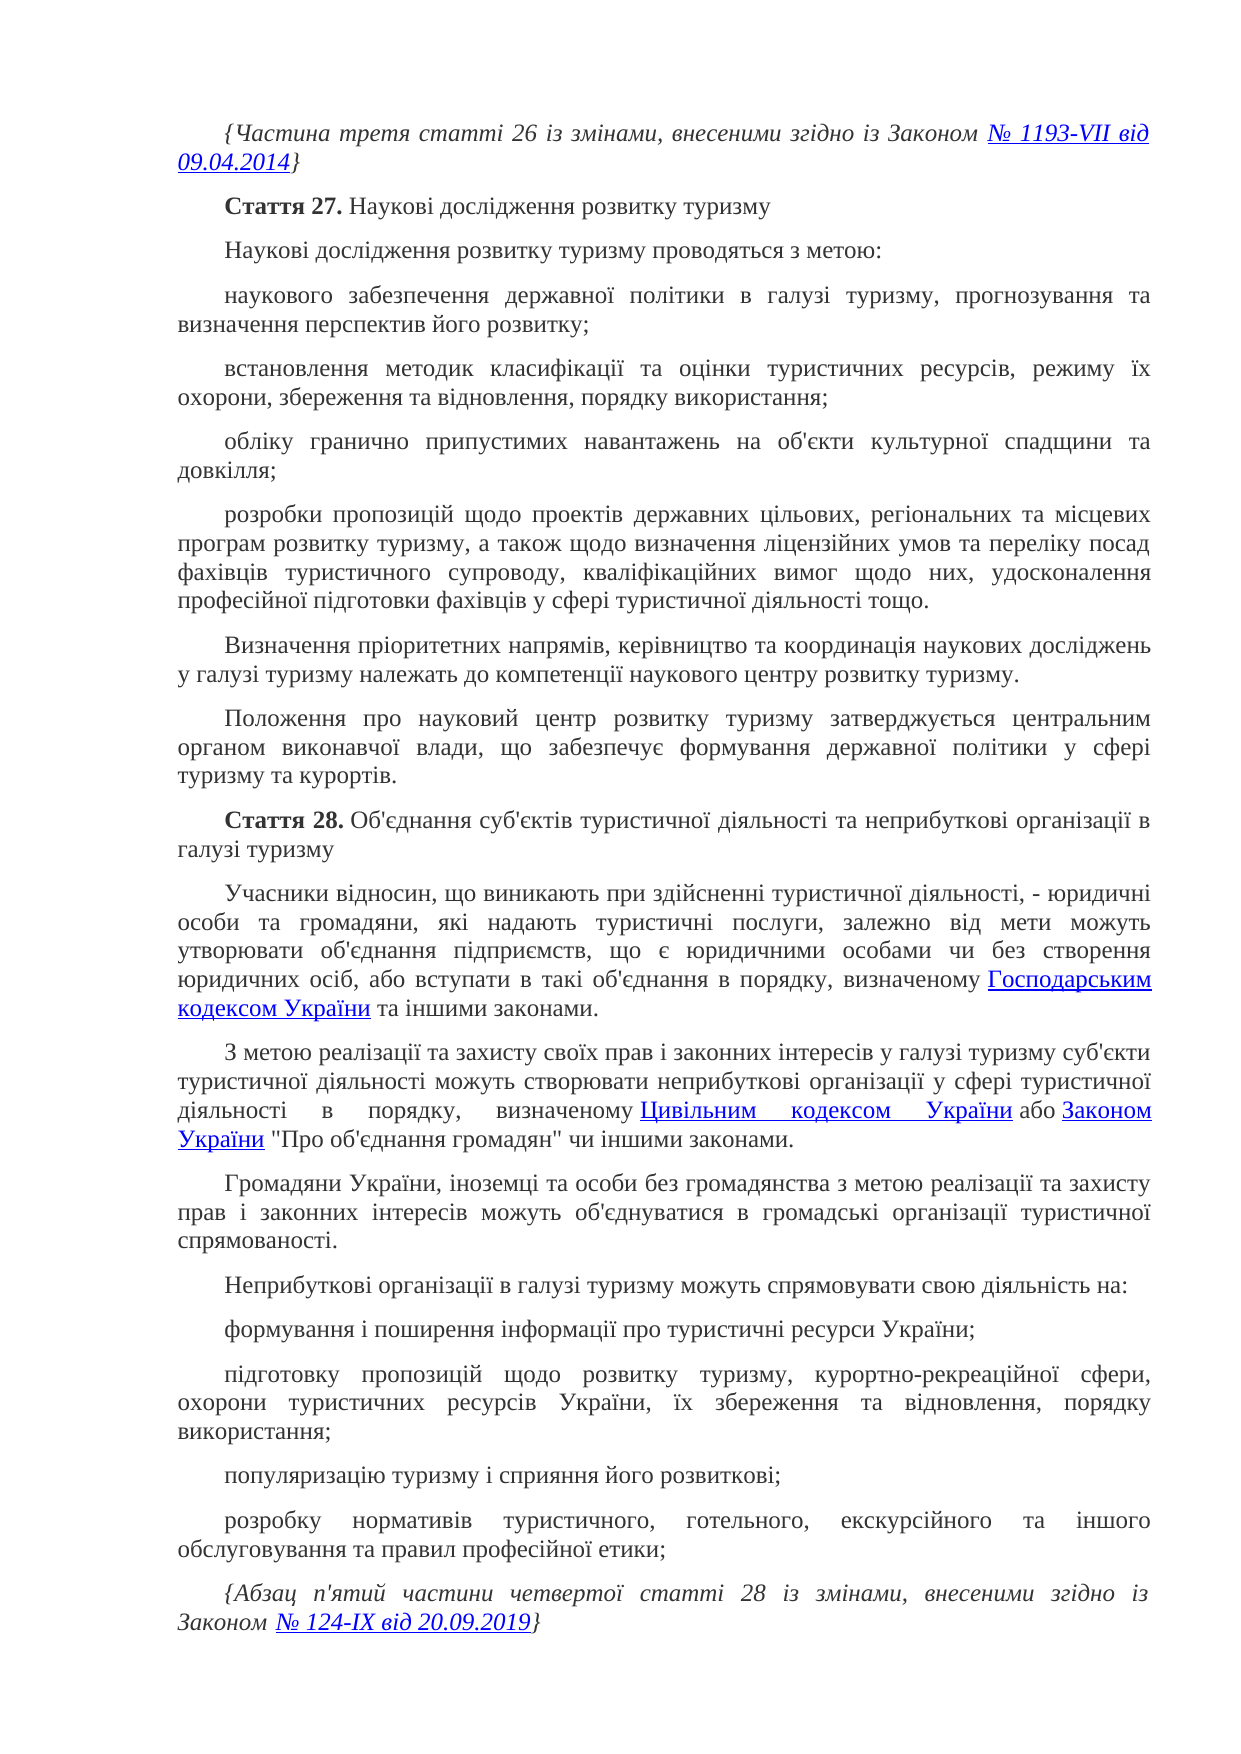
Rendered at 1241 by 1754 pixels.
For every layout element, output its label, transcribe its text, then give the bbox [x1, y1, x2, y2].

text З метою реалізації та захисту своїх прав і законних інтересів у галузі туризму суб'єкти туристичної діяльності можуть створювати неприбуткові організації у сфері туристичної діяльності в порядку, визначеному Цивільним кодексом України або Законом України "Про об'єднання громадян" чи іншими законами. [177, 1037, 1152, 1152]
text {Частина третя статті 26 із змінами, внесеними згідно із Законом № 1193-VII від 09.04.2014} [177, 118, 1152, 176]
text розробку нормативів туристичного, готельного, екскурсійного та іншого обслуговування та правил професійної етики; [177, 1505, 1152, 1562]
text Учасники відносин, що виникають при здійсненні туристичної діяльності, - юридичні особи та громадяни, які надають туристичні послуги, залежно від мети можуть утворювати об'єднання підприємств, що є юридичними особами чи без створення юридичних осіб, або вступати в такі об'єднання в порядку, визначеному Господарським кодексом України та іншими законами. [177, 878, 1152, 1022]
text Стаття 27. Наукові дослідження розвитку туризму [177, 191, 1152, 220]
text обліку гранично припустимих навантажень на об'єкти культурної спадщини та довкілля; [177, 426, 1152, 484]
text Неприбуткові організації в галузі туризму можуть спрямовувати свою діяльність на: [177, 1270, 1152, 1299]
text формування і поширення інформації про туристичні ресурси України; [177, 1314, 1152, 1343]
text Положення про науковий центр розвитку туризму затверджується центральним органом виконавчої влади, що забезпечує формування державної політики у сфері туризму та курортів. [177, 703, 1152, 789]
text наукового забезпечення державної політики в галузі туризму, прогнозування та визначення перспектив його розвитку; [177, 280, 1152, 337]
text Громадяни України, іноземці та особи без громадянства з метою реалізації та захисту прав і законних інтересів можуть об'єднуватися в громадські організації туристичної спрямованості. [177, 1168, 1152, 1254]
text {Абзац п'ятий частини четвертої статті 28 із змінами, внесеними згідно із Законом № 124-IX від 20.09.2019} [177, 1578, 1152, 1636]
text Стаття 28. Об'єднання суб'єктів туристичної діяльності та неприбуткові організації в галузі туризму [177, 805, 1152, 862]
text Визначення пріоритетних напрямів, керівництво та координація наукових досліджень у галузі туризму належать до компетенції наукового центру розвитку туризму. [177, 630, 1152, 687]
text популяризацію туризму і сприяння його розвиткові; [177, 1461, 1152, 1489]
text розробки пропозицій щодо проектів державних цільових, регіональних та місцевих програм розвитку туризму, а також щодо визначення ліцензійних умов та переліку посад фахівців туристичного супроводу, кваліфікаційних вимог щодо них, удосконалення професійної підготовки фахівців у сфері туристичної діяльності тощо. [177, 499, 1152, 614]
text Наукові дослідження розвитку туризму проводяться з метою: [177, 236, 1152, 264]
text встановлення методик класифікації та оцінки туристичних ресурсів, режиму їх охорони, збереження та відновлення, порядку використання; [177, 353, 1152, 411]
text підготовку пропозицій щодо розвитку туризму, курортно-рекреаційної сфери, охорони туристичних ресурсів України, їх збереження та відновлення, порядку використання; [177, 1359, 1152, 1445]
